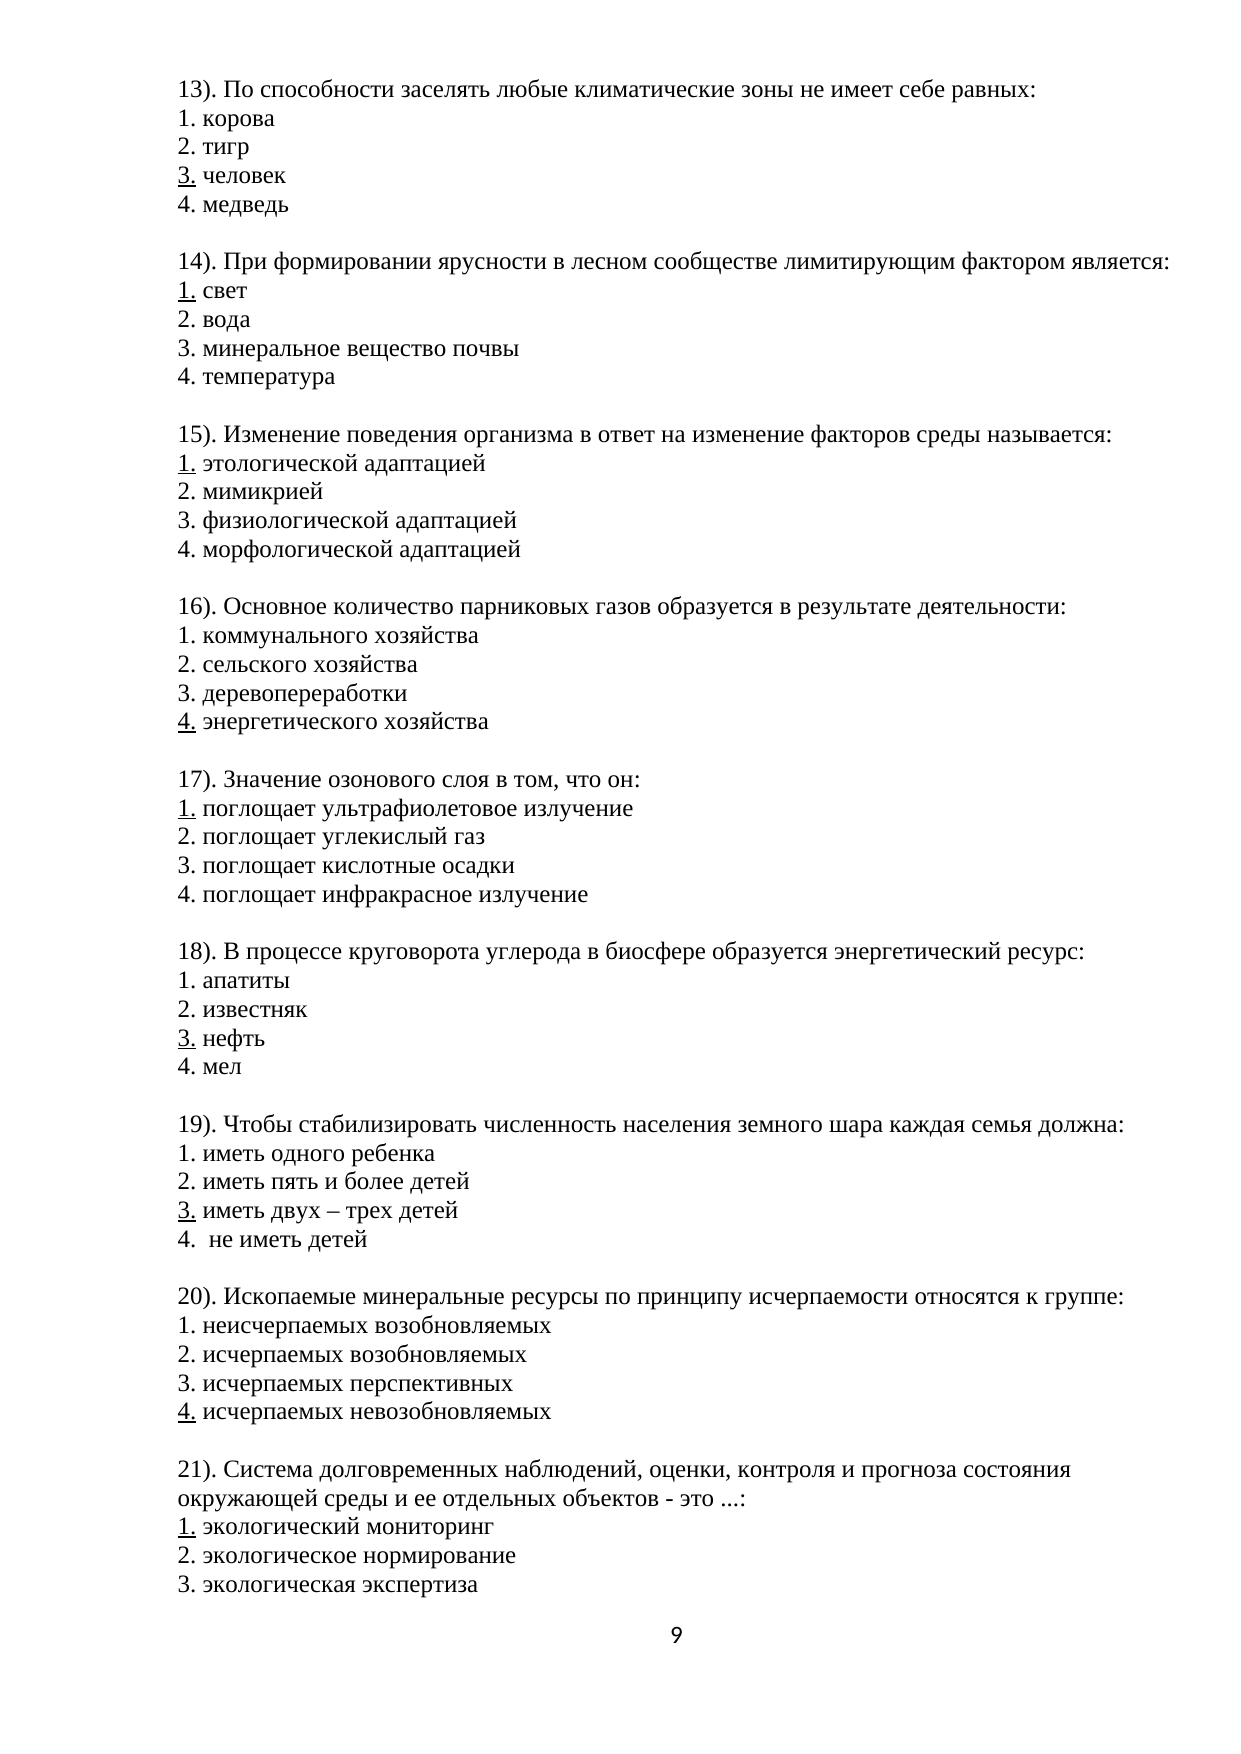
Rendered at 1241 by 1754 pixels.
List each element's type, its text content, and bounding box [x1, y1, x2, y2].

text 3. иметь двух – трех детей [177, 1195, 1175, 1224]
text 1. апатиты [177, 965, 1175, 994]
text 2. поглощает углекислый газ [177, 821, 1175, 850]
text 1. коммунального хозяйства [177, 620, 1175, 649]
text 16). Основное количество парниковых газов образуется в результате деятельности: [177, 591, 1175, 620]
text 2. исчерпаемых возобновляемых [177, 1339, 1175, 1368]
text 1. поглощает ультрафиолетовое излучение [177, 793, 1175, 821]
text 3. поглощает кислотные осадки [177, 850, 1175, 879]
text 18). В процессе круговорота углерода в биосфере образуется энергетический ресурс: [177, 936, 1175, 965]
text 1. корова [177, 103, 1175, 131]
text 13). По способности заселять любые климатические зоны не имеет себе равных: [177, 74, 1175, 103]
text 4. мел [177, 1051, 1175, 1080]
text 1. свет [177, 275, 1175, 304]
text 4. поглощает инфракрасное излучение [177, 879, 1175, 908]
text 20). Ископаемые минеральные ресурсы по принципу исчерпаемости относятся к группе: [177, 1281, 1175, 1310]
text 2. известняк [177, 994, 1175, 1023]
text 4. энергетического хозяйства [177, 706, 1175, 735]
text 2. экологическое нормирование [177, 1540, 1175, 1569]
text 4. морфологической адаптацией [177, 534, 1175, 563]
text 1. иметь одного ребенка [177, 1138, 1175, 1166]
text 1. этологической адаптацией [177, 448, 1175, 476]
text 21). Система долговременных наблюдений, оценки, контроля и прогноза состояния окружающей среды и ее отдельных объектов - это ...: [177, 1454, 1175, 1511]
text 2. мимикрией [177, 476, 1175, 505]
text 2. тигр [177, 131, 1175, 160]
text 3. исчерпаемых перспективных [177, 1368, 1175, 1396]
text 2. сельского хозяйства [177, 649, 1175, 678]
text 3. физиологической адаптацией [177, 505, 1175, 534]
text 14). При формировании ярусности в лесном сообществе лимитирующим фактором является: [177, 246, 1175, 275]
text 3. деревопереработки [177, 678, 1175, 706]
text 15). Изменение поведения организма в ответ на изменение факторов среды называется: [177, 419, 1175, 448]
text 2. иметь пять и более детей [177, 1166, 1175, 1195]
text 3. человек [177, 160, 1175, 189]
text 17). Значение озонового слоя в том, что он: [177, 764, 1175, 793]
text 2. вода [177, 304, 1175, 333]
text 1. экологический мониторинг [177, 1511, 1175, 1540]
text 3. экологическая экспертиза [177, 1569, 1175, 1598]
text 3. нефть [177, 1023, 1175, 1051]
text 1. неисчерпаемых возобновляемых [177, 1310, 1175, 1339]
text 3. минеральное вещество почвы [177, 333, 1175, 361]
text 4. температура [177, 361, 1175, 390]
text 19). Чтобы стабилизировать численность населения земного шара каждая семья должна: [177, 1109, 1175, 1138]
text 4. исчерпаемых невозобновляемых [177, 1396, 1175, 1425]
text 4. медведь [177, 189, 1175, 218]
text 4. не иметь детей [177, 1224, 1175, 1253]
